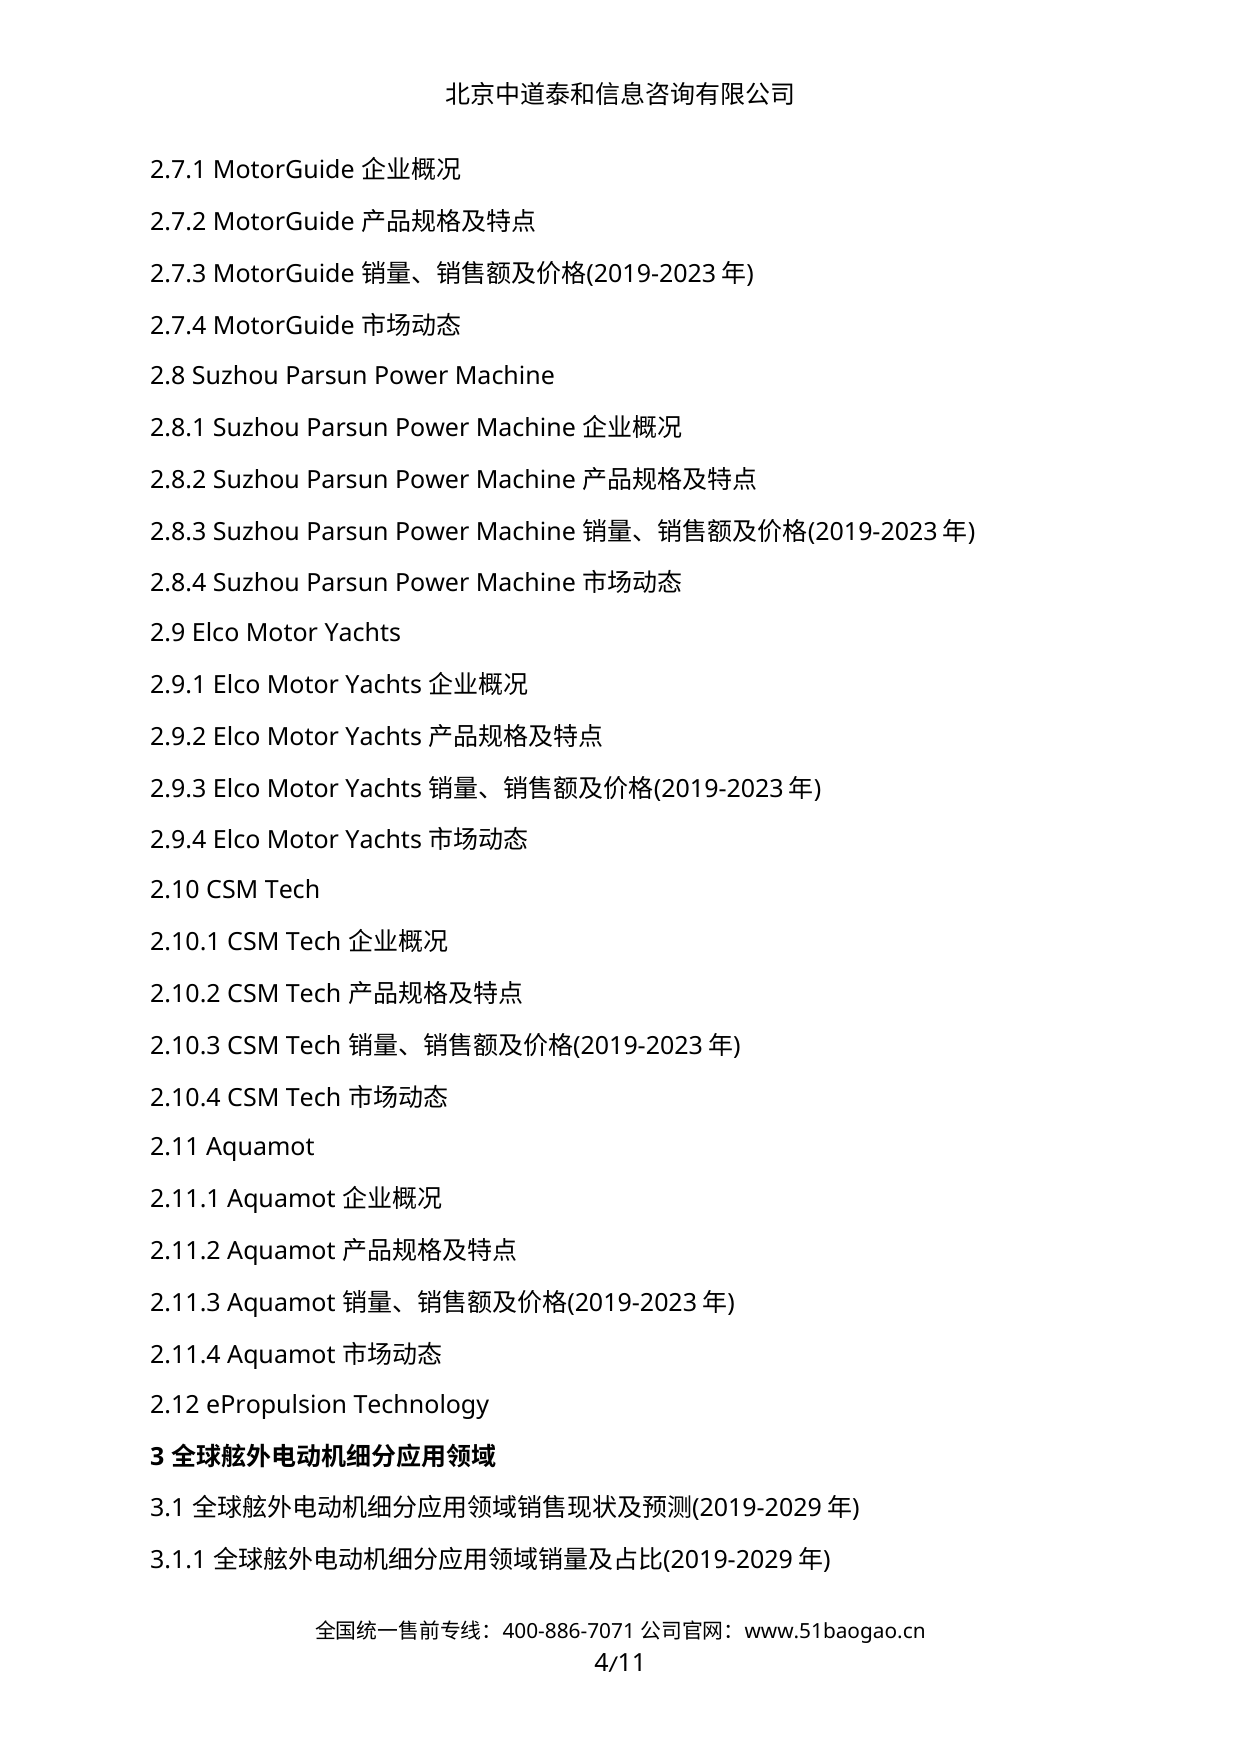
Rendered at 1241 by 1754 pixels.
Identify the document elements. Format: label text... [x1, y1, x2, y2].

text 2.7.3 MotorGuide 销量、销售额及价格(2019-2023年) [150, 254, 1090, 290]
text 2.11.2 Aquamot 产品规格及特点 [150, 1231, 1090, 1267]
text 2.7.2 MotorGuide 产品规格及特点 [150, 202, 1090, 238]
text 2.7.1 MotorGuide 企业概况 [150, 150, 1090, 186]
text 2.9.1 Elco Motor Yachts 企业概况 [150, 664, 1090, 701]
text 2.12 ePropulsion Technology [150, 1386, 1090, 1420]
text 2.10.2 CSM Tech 产品规格及特点 [150, 973, 1090, 1010]
text 2.11.3 Aquamot 销量、销售额及价格(2019-2023年) [150, 1282, 1090, 1319]
text 2.9.4 Elco Motor Yachts 市场动态 [150, 820, 1090, 856]
text 2.8.1 Suzhou Parsun Power Machine 企业概况 [150, 407, 1090, 443]
text 2.11.1 Aquamot 企业概况 [150, 1179, 1090, 1215]
text 2.7.4 MotorGuide 市场动态 [150, 306, 1090, 342]
text 2.10.1 CSM Tech 企业概况 [150, 922, 1090, 958]
text 2.9.3 Elco Motor Yachts 销量、销售额及价格(2019-2023年) [150, 768, 1090, 804]
text 2.9.2 Elco Motor Yachts 产品规格及特点 [150, 716, 1090, 752]
text 2.8 Suzhou Parsun Power Machine [150, 357, 1090, 392]
text 3 全球舷外电动机细分应用领域 [150, 1436, 1090, 1472]
text 3.1 全球舷外电动机细分应用领域销售现状及预测(2019-2029年) [150, 1488, 1090, 1524]
text 2.10.4 CSM Tech 市场动态 [150, 1077, 1090, 1113]
text 2.11 Aquamot [150, 1129, 1090, 1163]
text 2.10.3 CSM Tech 销量、销售额及价格(2019-2023年) [150, 1025, 1090, 1062]
text 2.8.4 Suzhou Parsun Power Machine 市场动态 [150, 563, 1090, 599]
text 3.1.1 全球舷外电动机细分应用领域销量及占比(2019-2029年) [150, 1540, 1090, 1576]
text 2.8.3 Suzhou Parsun Power Machine 销量、销售额及价格(2019-2023年) [150, 511, 1090, 547]
text 2.9 Elco Motor Yachts [150, 615, 1090, 649]
text 2.11.4 Aquamot 市场动态 [150, 1334, 1090, 1371]
text 2.8.2 Suzhou Parsun Power Machine 产品规格及特点 [150, 459, 1090, 495]
text 2.10 CSM Tech [150, 872, 1090, 906]
